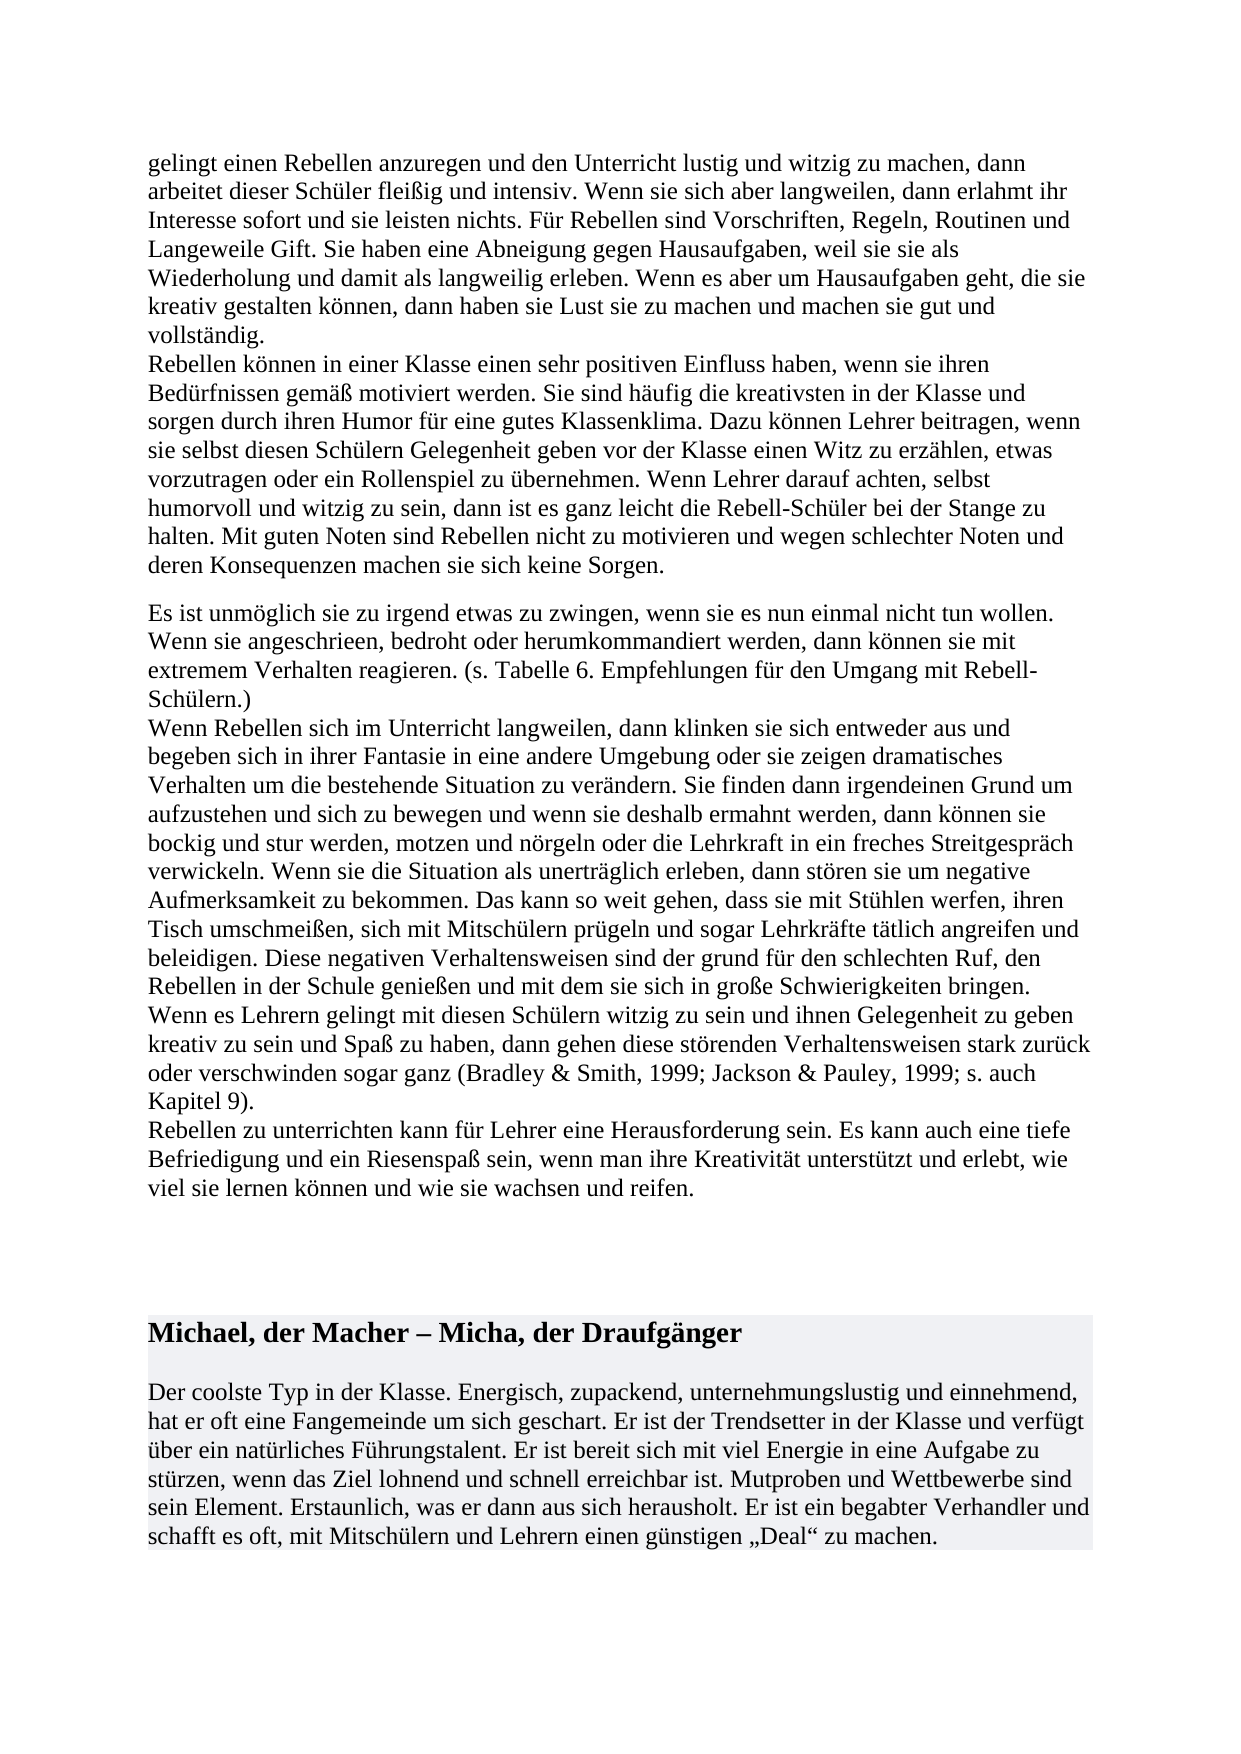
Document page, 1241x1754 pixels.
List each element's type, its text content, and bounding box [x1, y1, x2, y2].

text Michael, der Macher – Micha, der Draufgänger Der coolste Typ in der Klasse. Energisch, zupackend, unternehmungslustig und einnehmend, hat er oft eine Fangemeinde um sich geschart. Er ist der Trendsetter in der Klasse und verfügt über ein natürliches Führungstalent. Er ist bereit sich mit viel Energie in eine Aufgabe zu stürzen, wenn das Ziel lohnend und schnell erreichbar ist. Mutproben und Wettbewerbe sind sein Element. Erstaunlich, was er dann aus sich herausholt. Er ist ein begabter Verhandler und schafft es oft, mit Mitschülern und Lehrern einen günstigen „Deal“ zu machen. [148, 1315, 1093, 1550]
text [148, 148, 1093, 579]
text Es ist unmöglich sie zu irgend etwas zu zwingen, wenn sie es nun einmal nicht tun wollen. Wenn sie angeschrieen, bedroht oder herumkommandiert werden, dann können sie mit extremem Verhalten reagieren. (s. Tabelle 6. Empfehlungen für den Umgang mit Rebell-Schülern.) Wenn Rebellen sich im Unterricht langweilen, dann klinken sie sich entweder aus und begeben sich in ihrer Fantasie in eine andere Umgebung oder sie zeigen dramatisches Verhalten um die bestehende Situation zu verändern. Sie finden dann irgendeinen Grund um aufzustehen und sich zu bewegen und wenn sie deshalb ermahnt werden, dann können sie bockig und stur werden, motzen und nörgeln oder die Lehrkraft in ein freches Streitgespräch verwickeln. Wenn sie die Situation als unerträglich erleben, dann stören sie um negative Aufmerksamkeit zu bekommen. Das kann so weit gehen, dass sie mit Stühlen werfen, ihren Tisch umschmeißen, sich mit Mitschülern prügeln und sogar Lehrkräfte tätlich angreifen und beleidigen. Diese negativen Verhaltensweisen sind der grund für den schlechten Ruf, den Rebellen in der Schule genießen und mit dem sie sich in große Schwierigkeiten bringen. Wenn es Lehrern gelingt mit diesen Schülern witzig zu sein und ihnen Gelegenheit zu geben kreativ zu sein und Spaß zu haben, dann gehen diese störenden Verhaltensweisen stark zurück oder verschwinden sogar ganz (Bradley & Smith, 1999; Jackson & Pauley, 1999; s. auch Kapitel 9). Rebellen zu unterrichten kann für Lehrer eine Herausforderung sein. Es kann auch eine tiefe Befriedigung und ein Riesenspaß sein, wenn man ihre Kreativität unterstützt und erlebt, wie viel sie lernen können und wie sie wachsen und reifen. [148, 598, 1093, 1201]
